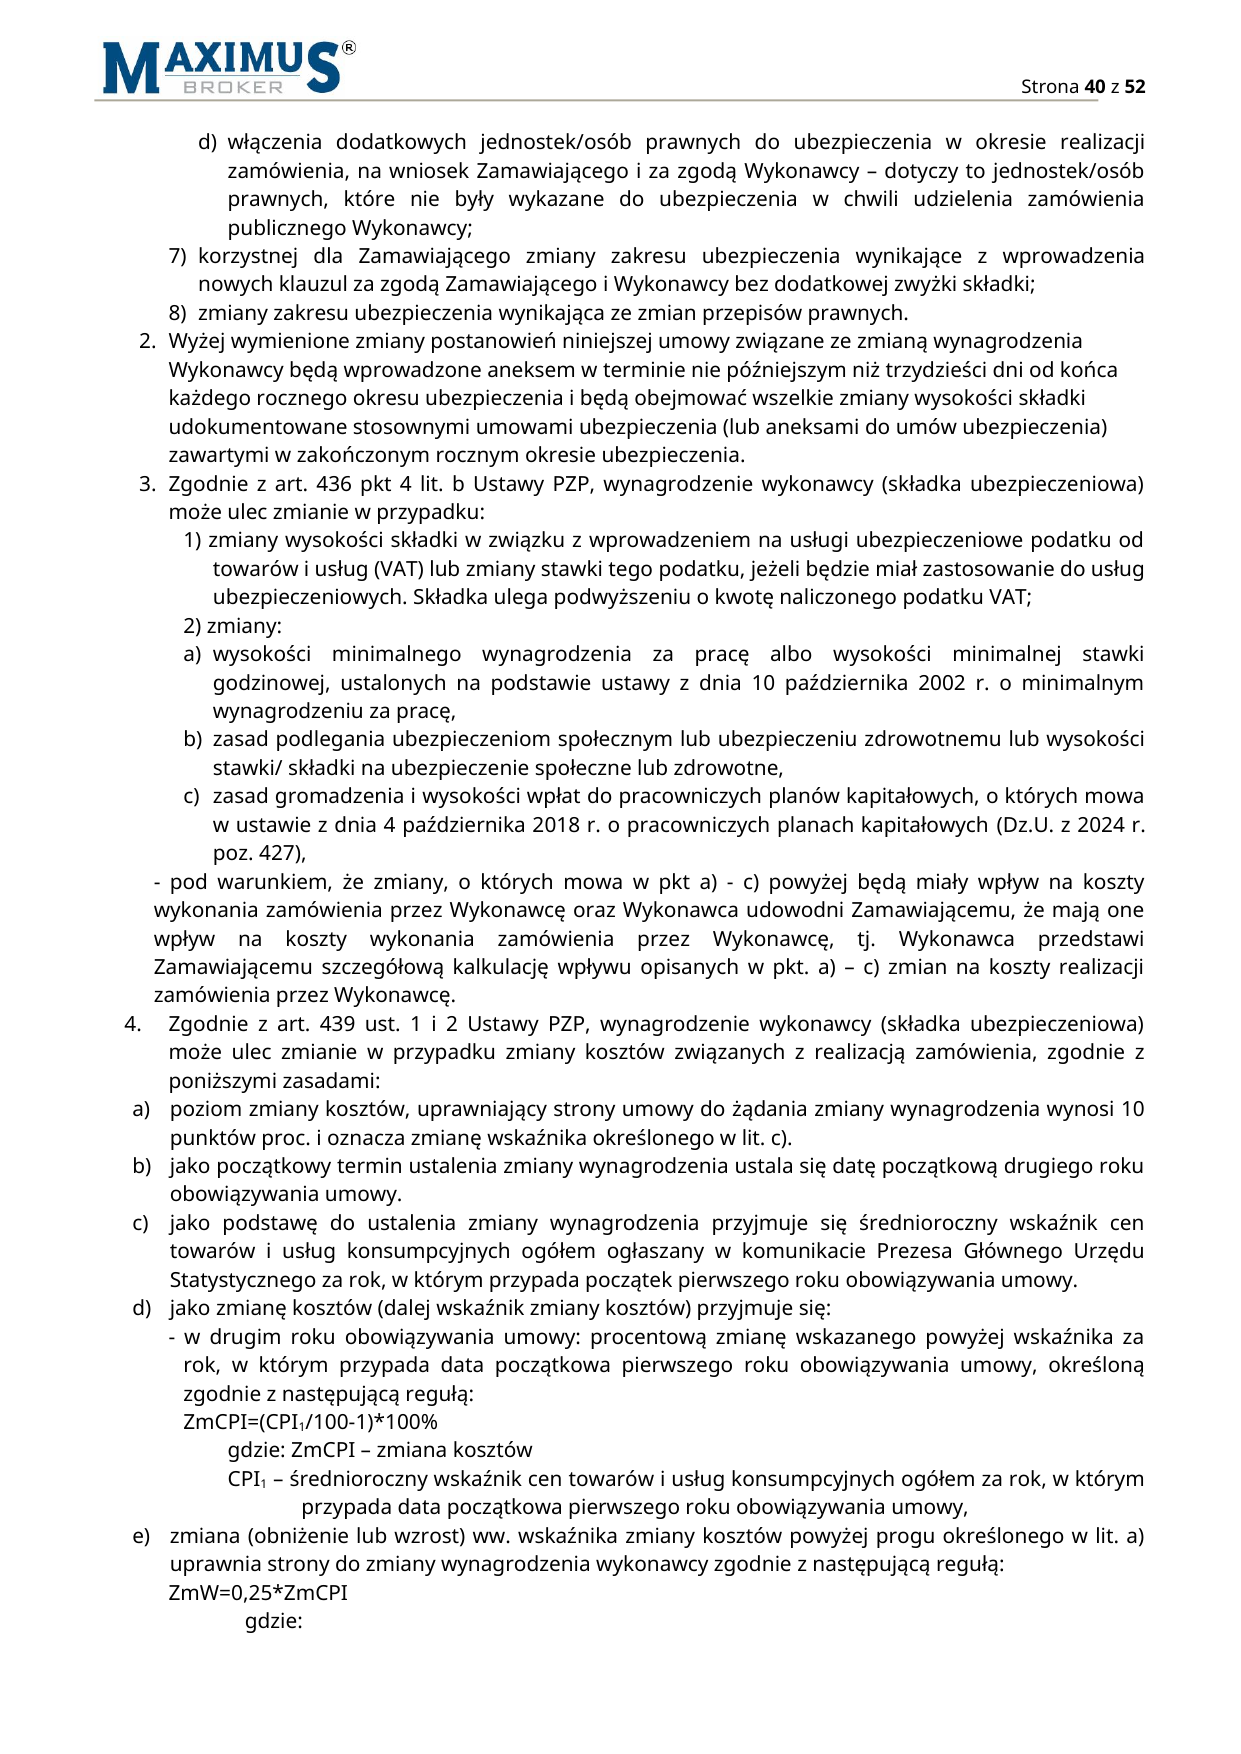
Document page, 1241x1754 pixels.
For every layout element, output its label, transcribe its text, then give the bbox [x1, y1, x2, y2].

text 2) zmiany: [183, 611, 1146, 639]
text 1) zmiany wysokości składki w związku z wprowadzeniem na usługi ubezpieczeniowe podatku od towarów i usług (VAT) lub zmiany stawki tego podatku, jeżeli będzie miał zastosowanie do usług ubezpieczeniowych. Składka ulega podwyższeniu o kwotę naliczonego podatku VAT; [183, 526, 1146, 611]
text - w drugim roku obowiązywania umowy: procentową zmianę wskazanego powyżej wskaźnika za rok, w którym przypada data początkowa pierwszego roku obowiązywania umowy, określoną zgodnie z następującą regułą: [168, 1322, 1146, 1407]
list Zgodnie z art. 436 pkt 4 lit. b Ustawy PZP, wynagrodzenie wykonawcy (składka ubezpieczeniowa) może ulec zmianie w przypadku: [139, 469, 1146, 526]
list korzystnej dla Zamawiającego zmiany zakresu ubezpieczenia wynikające z wprowadzenia nowych klauzul za zgodą Zamawiającego i Wykonawcy bez dodatkowej zwyżki składki; [168, 241, 1146, 298]
list poziom zmiany kosztów, uprawniający strony umowy do żądania zmiany wynagrodzenia wynosi 10 punktów proc. i oznacza zmianę wskaźnika określonego w lit. c). [132, 1094, 1146, 1151]
text ZmCPI=(CPI1/100-1)*100% [183, 1407, 1146, 1436]
text CPI1 – średnioroczny wskaźnik cen towarów i usług konsumpcyjnych ogółem za rok, w którym przypada data początkowa pierwszego roku obowiązywania umowy, [227, 1464, 1146, 1521]
picture [97, 36, 362, 98]
text gdzie: ZmCPI – zmiana kosztów [227, 1436, 1146, 1464]
list wysokości minimalnego wynagrodzenia za pracę albo wysokości minimalnej stawki godzinowej, ustalonych na podstawie ustawy z dnia 10 października 2002 r. o minimalnym wynagrodzeniu za pracę, [183, 639, 1146, 724]
list Zgodnie z art. 439 ust. 1 i 2 Ustawy PZP, wynagrodzenie wykonawcy (składka ubezpieczeniowa) może ulec zmianie w przypadku zmiany kosztów związanych z realizacją zamówienia, zgodnie z poniższymi zasadami: [124, 1009, 1146, 1094]
list zasad podlegania ubezpieczeniom społecznym lub ubezpieczeniu zdrowotnemu lub wysokości stawki/ składki na ubezpieczenie społeczne lub zdrowotne, [183, 724, 1146, 781]
list gdzie: [244, 1606, 1146, 1634]
text - pod warunkiem, że zmiany, o których mowa w pkt a) - c) powyżej będą miały wpływ na koszty wykonania zamówienia przez Wykonawcę oraz Wykonawca udowodni Zamawiającemu, że mają one wpływ na koszty wykonania zamówienia przez Wykonawcę, tj. Wykonawca przedstawi Zamawiającemu szczegółową kalkulację wpływu opisanych w pkt. a) – c) zmian na koszty realizacji zamówienia przez Wykonawcę. [153, 867, 1146, 1009]
list zasad gromadzenia i wysokości wpłat do pracowniczych planów kapitałowych, o których mowa w ustawie z dnia 4 października 2018 r. o pracowniczych planach kapitałowych (Dz.U. z 2024 r. poz. 427), [183, 781, 1146, 867]
list jako zmianę kosztów (dalej wskaźnik zmiany kosztów) przyjmuje się: [132, 1293, 1146, 1322]
list jako podstawę do ustalenia zmiany wynagrodzenia przyjmuje się średnioroczny wskaźnik cen towarów i usług konsumpcyjnych ogółem ogłaszany w komunikacie Prezesa Głównego Urzędu Statystycznego za rok, w którym przypada początek pierwszego roku obowiązywania umowy. [132, 1208, 1146, 1293]
list zmiany zakresu ubezpieczenia wynikająca ze zmian przepisów prawnych. [168, 298, 1146, 326]
list włączenia dodatkowych jednostek/osób prawnych do ubezpieczenia w okresie realizacji zamówienia, na wniosek Zamawiającego i za zgodą Wykonawcy – dotyczy to jednostek/osób prawnych, które nie były wykazane do ubezpieczenia w chwili udzielenia zamówienia publicznego Wykonawcy; [198, 127, 1146, 241]
list ZmW=0,25*ZmCPI [168, 1578, 1146, 1606]
list jako początkowy termin ustalenia zmiany wynagrodzenia ustala się datę początkową drugiego roku obowiązywania umowy. [132, 1151, 1146, 1208]
list zmiana (obniżenie lub wzrost) ww. wskaźnika zmiany kosztów powyżej progu określonego w lit. a) uprawnia strony do zmiany wynagrodzenia wykonawcy zgodnie z następującą regułą: [132, 1521, 1146, 1578]
list Wyżej wymienione zmiany postanowień niniejszej umowy związane ze zmianą wynagrodzenia Wykonawcy będą wprowadzone aneksem w terminie nie późniejszym niż trzydzieści dni od końca każdego rocznego okresu ubezpieczenia i będą obejmować wszelkie zmiany wysokości składki udokumentowane stosownymi umowami ubezpieczenia (lub aneksami do umów ubezpieczenia) zawartymi w zakończonym rocznym okresie ubezpieczenia. [139, 326, 1146, 469]
